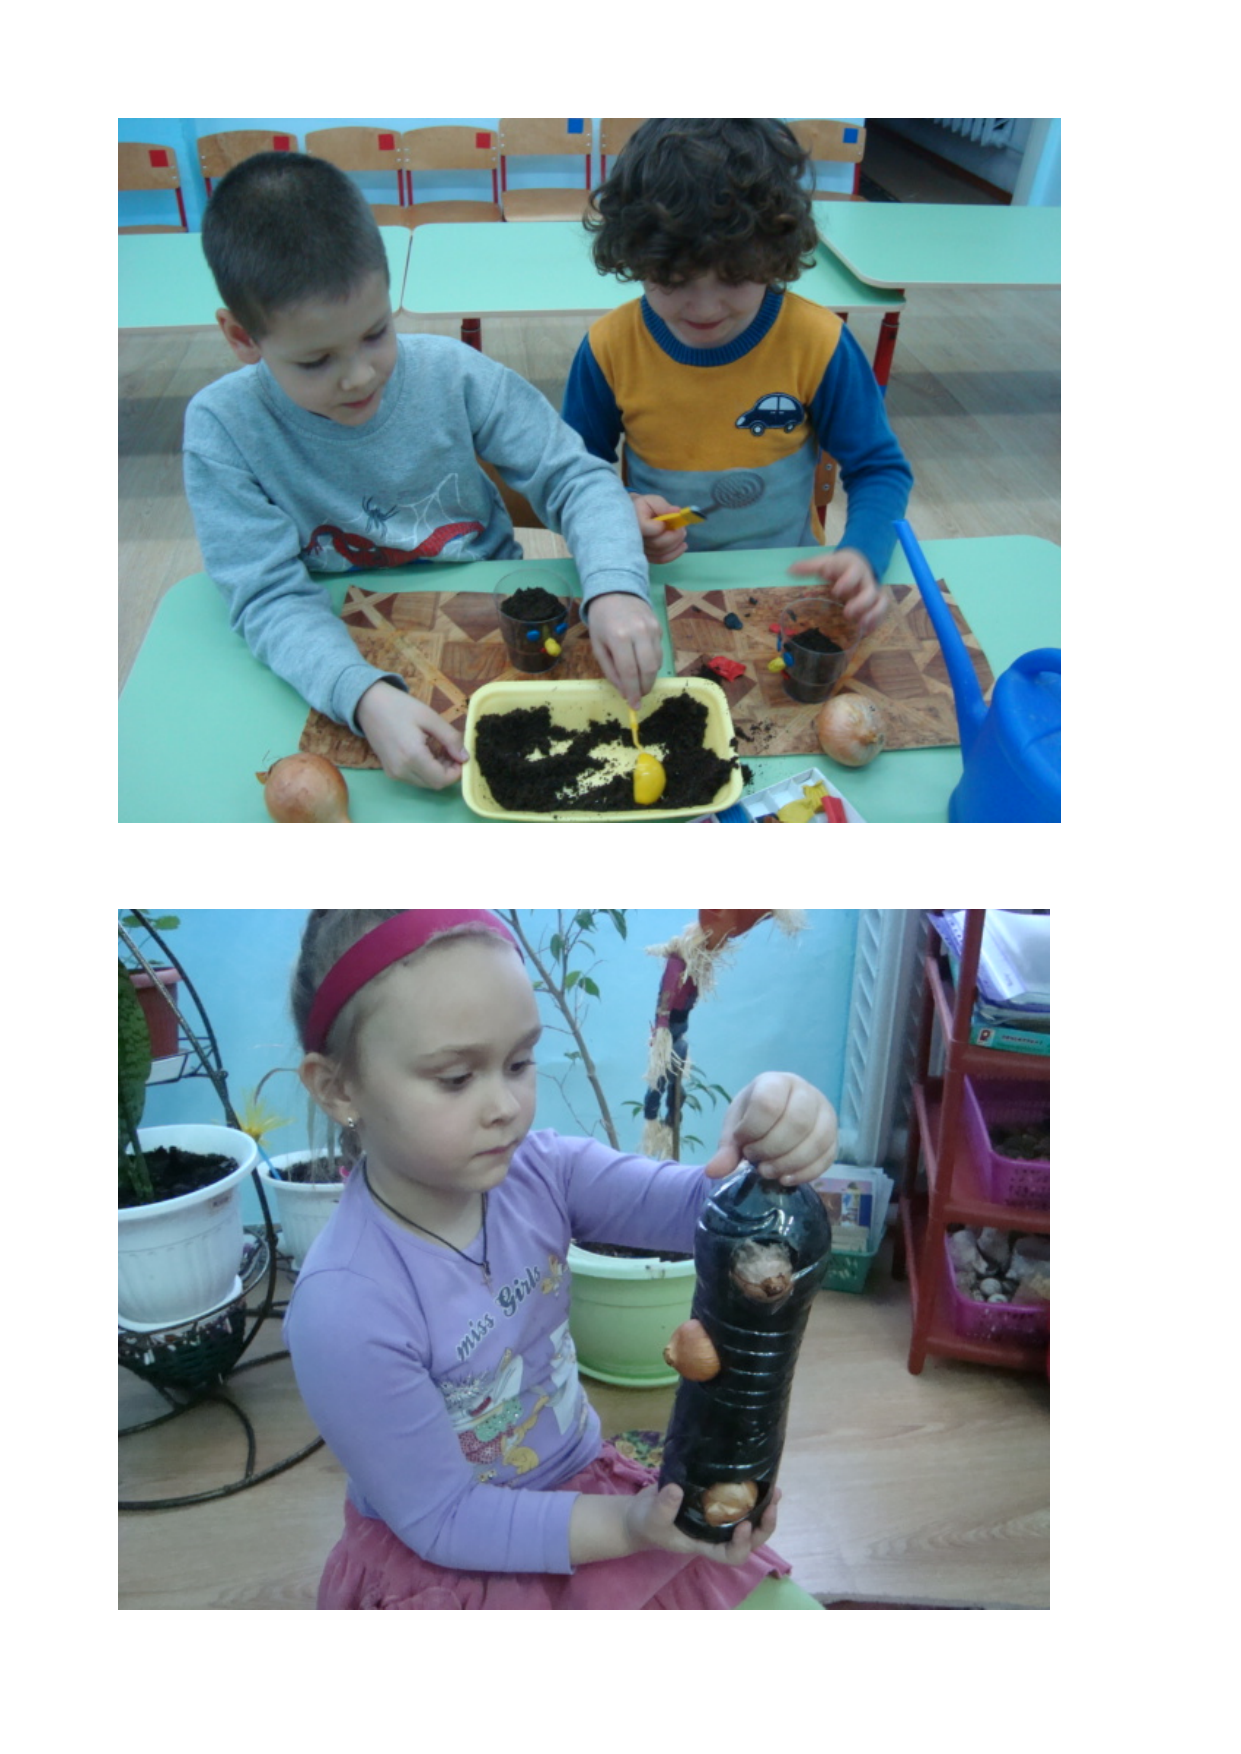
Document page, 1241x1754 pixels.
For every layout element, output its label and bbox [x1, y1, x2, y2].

picture [118, 909, 1050, 1610]
picture [118, 118, 1061, 823]
